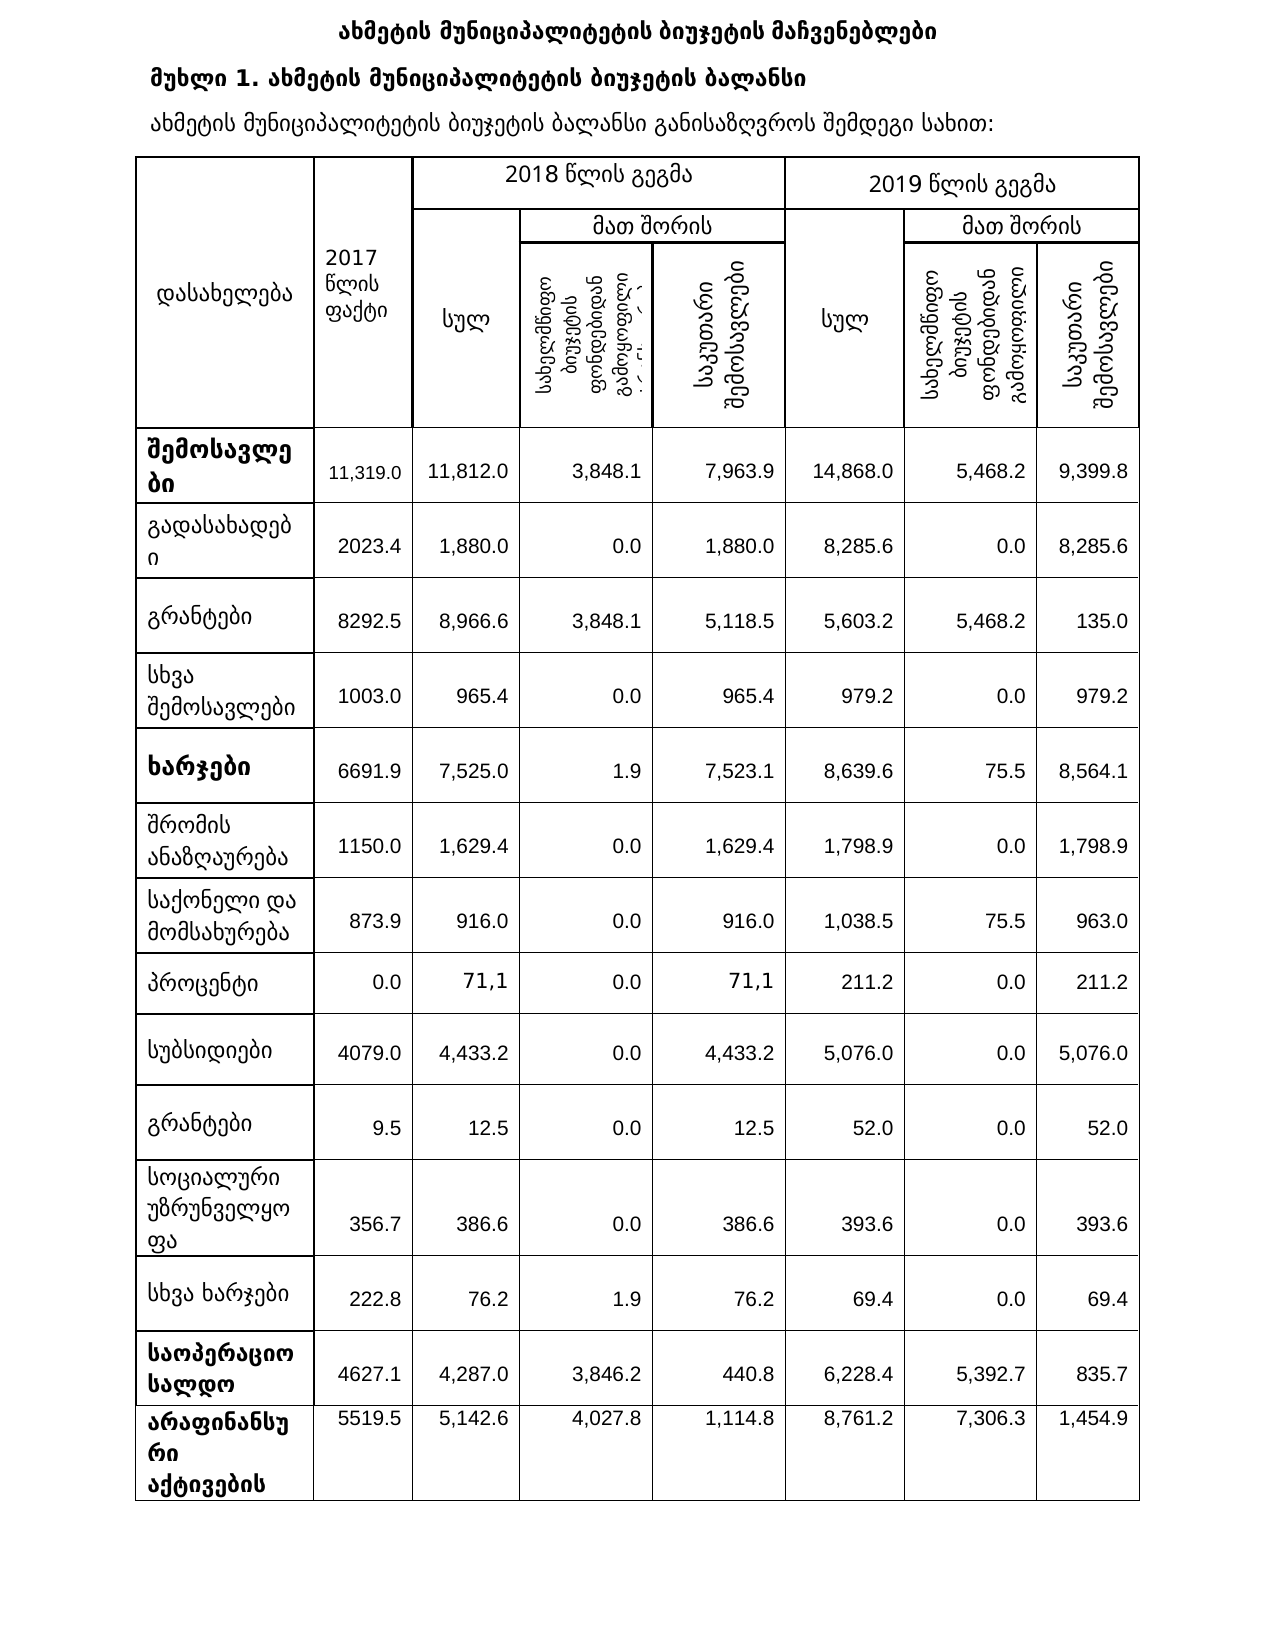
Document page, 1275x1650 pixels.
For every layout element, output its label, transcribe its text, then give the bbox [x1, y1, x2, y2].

table_cell ხარჯები [137, 729, 313, 802]
table_cell შრომის ანაზღაურება [137, 804, 313, 877]
table_cell 7,963.9 [653, 428, 785, 502]
table_cell 1150.0 [315, 803, 412, 877]
table_cell 916.0 [413, 878, 519, 952]
table_cell 12.5 [653, 1085, 785, 1159]
table_cell 52.0 [1037, 1084, 1139, 1159]
table_cell 5,076.0 [1037, 1013, 1139, 1084]
table_cell 11,319.0 [315, 428, 412, 502]
table_cell 8,564.1 [1037, 727, 1139, 802]
table_cell 0.0 [905, 1085, 1036, 1159]
table_cell 5,468.2 [905, 578, 1036, 652]
table_cell სულ [786, 210, 903, 427]
table_cell 0.0 [905, 803, 1036, 877]
table_cell 979.2 [1037, 652, 1139, 727]
table_cell საოპერაციო სალდო [137, 1332, 313, 1405]
table_cell 75.5 [905, 878, 1036, 952]
table_cell 5,468.2 [905, 428, 1036, 502]
table_cell 1,629.4 [653, 803, 785, 877]
text ახმეტის მუნიციპალიტეტის ბიუჯეტის ბალანსი განისაზღვროს შემდეგი სახით: [150, 111, 1125, 137]
table_cell მათ შორის [905, 210, 1138, 241]
table_cell 386.6 [653, 1160, 785, 1255]
table_cell 69.4 [1037, 1255, 1139, 1330]
table_cell გადასახადები [137, 504, 313, 577]
table_cell 979.2 [786, 653, 904, 727]
table_cell სულ [414, 210, 519, 427]
table_cell 5,118.5 [653, 578, 785, 652]
table_cell 0.0 [520, 1160, 652, 1255]
table_cell მათ შორის [521, 210, 784, 241]
table_cell 3,848.1 [520, 428, 652, 502]
table_cell 1,114.8 [653, 1406, 785, 1499]
table_cell 9.5 [315, 1085, 412, 1159]
table_cell 356.7 [315, 1160, 412, 1255]
table_cell 873.9 [315, 878, 412, 952]
table_cell 8,761.2 [786, 1406, 904, 1499]
table_cell 5,142.6 [413, 1406, 519, 1499]
table_cell 4,287.0 [413, 1331, 519, 1405]
table_cell 71,1 [653, 953, 785, 1012]
table_cell 0.0 [905, 1014, 1036, 1084]
table_cell პროცენტი [137, 954, 313, 1012]
table_cell 1.9 [520, 1256, 652, 1330]
table_cell 393.6 [1037, 1159, 1139, 1255]
table_cell არაფინანსური აქტივების ცვლილება [136, 1406, 313, 1499]
table_cell 7,525.0 [413, 728, 519, 802]
table_cell 75.5 [905, 728, 1036, 802]
table_cell საკუთარი შემოსავლები [1038, 244, 1138, 427]
table_cell 393.6 [786, 1160, 904, 1255]
table_header 2018 წლის გეგმა [414, 158, 784, 208]
table_cell გრანტები [137, 579, 313, 652]
table_cell 1,038.5 [786, 878, 904, 952]
table_cell 1.9 [520, 728, 652, 802]
table_cell 12.5 [413, 1085, 519, 1159]
table_cell 8292.5 [315, 578, 412, 652]
table_cell 386.6 [413, 1160, 519, 1255]
table_header 2017 წლის ფაქტი [315, 158, 411, 427]
table_cell 69.4 [786, 1256, 904, 1330]
table_cell 1,454.9 [1037, 1405, 1139, 1499]
table_cell საქონელი და მომსახურება [137, 879, 313, 952]
table_cell 222.8 [315, 1256, 412, 1330]
table_cell 4627.1 [315, 1331, 412, 1405]
text მუხლი 1. ახმეტის მუნიციპალიტეტის ბიუჯეტის ბალანსი [150, 65, 1125, 92]
table_cell 211.2 [786, 953, 904, 1012]
table_cell 0.0 [520, 503, 652, 577]
table_cell 5,603.2 [786, 578, 904, 652]
table_cell 4,433.2 [413, 1014, 519, 1084]
table_cell 3,846.2 [520, 1331, 652, 1405]
table_cell 1,798.9 [786, 803, 904, 877]
table_cell 5519.5 [314, 1406, 412, 1499]
table_cell 0.0 [905, 653, 1036, 727]
table_cell 8,639.6 [786, 728, 904, 802]
table_cell 14,868.0 [786, 428, 904, 502]
table_cell 8,285.6 [786, 503, 904, 577]
table_cell 0.0 [315, 953, 412, 1012]
text ახმეტის მუნიციპალიტეტის ბიუჯეტის მაჩვენებლები [150, 15, 1125, 46]
table_cell სოციალური უზრუნველყოფა [137, 1161, 313, 1255]
table_cell 4,433.2 [653, 1014, 785, 1084]
table_cell სახელმწიფო ბიუჯეტის ფონდებიდან გამოყოფილი ტრანსფერები [905, 244, 1036, 427]
table_cell 1003.0 [315, 653, 412, 727]
table_cell სახელმწიფო ბიუჯეტის ფონდებიდან გამოყოფილი ტრანსფერები [521, 244, 651, 427]
table_cell 0.0 [905, 1160, 1036, 1255]
table_cell სუბსიდიები [137, 1015, 313, 1084]
table_cell 1,880.0 [413, 503, 519, 577]
table_cell 0.0 [520, 653, 652, 727]
table_cell 0.0 [520, 1085, 652, 1159]
table_cell 963.0 [1037, 877, 1139, 952]
table_cell 4079.0 [315, 1014, 412, 1084]
table_cell 7,523.1 [653, 728, 785, 802]
table_cell გრანტები [137, 1086, 313, 1159]
table_cell 965.4 [653, 653, 785, 727]
table_header 2019 წლის გეგმა [786, 158, 1138, 208]
table_cell 1,798.9 [1037, 802, 1139, 877]
table_cell 6691.9 [315, 728, 412, 802]
table_cell 5,076.0 [786, 1014, 904, 1084]
table_cell შემოსავლები [137, 429, 313, 502]
table_cell 71,1 [413, 953, 519, 1012]
table_cell 9,399.8 [1037, 428, 1139, 502]
table_cell სხვა შემოსავლები [137, 654, 313, 727]
table_cell 4,027.8 [520, 1406, 652, 1499]
table_cell სხვა ხარჯები [137, 1257, 313, 1330]
table_cell 52.0 [786, 1085, 904, 1159]
table_cell 965.4 [413, 653, 519, 727]
table_cell 0.0 [905, 503, 1036, 577]
table_cell 0.0 [520, 878, 652, 952]
table_cell 0.0 [905, 1256, 1036, 1330]
table_cell 2023.4 [315, 503, 412, 577]
table_cell 0.0 [520, 803, 652, 877]
table_cell 835.7 [1037, 1330, 1139, 1405]
table_cell 135.0 [1037, 577, 1139, 652]
table_cell 11,812.0 [413, 428, 519, 502]
table_cell 916.0 [653, 878, 785, 952]
table_cell 8,285.6 [1037, 502, 1139, 577]
table_cell 1,629.4 [413, 803, 519, 877]
table_cell საკუთარი შემოსავლები [654, 244, 784, 427]
table_cell 440.8 [653, 1331, 785, 1405]
table_cell 7,306.3 [905, 1406, 1036, 1499]
table_cell 0.0 [905, 953, 1036, 1012]
table_cell 6,228.4 [786, 1331, 904, 1405]
table_cell 0.0 [520, 1014, 652, 1084]
table_cell 8,966.6 [413, 578, 519, 652]
table_cell 3,848.1 [520, 578, 652, 652]
table_cell 76.2 [413, 1256, 519, 1330]
table_cell 1,880.0 [653, 503, 785, 577]
table_cell 5,392.7 [905, 1331, 1036, 1405]
table_cell 211.2 [1037, 952, 1139, 1012]
table_header დასახელება [137, 158, 313, 427]
table_cell 76.2 [653, 1256, 785, 1330]
table_cell 0.0 [520, 953, 652, 1012]
